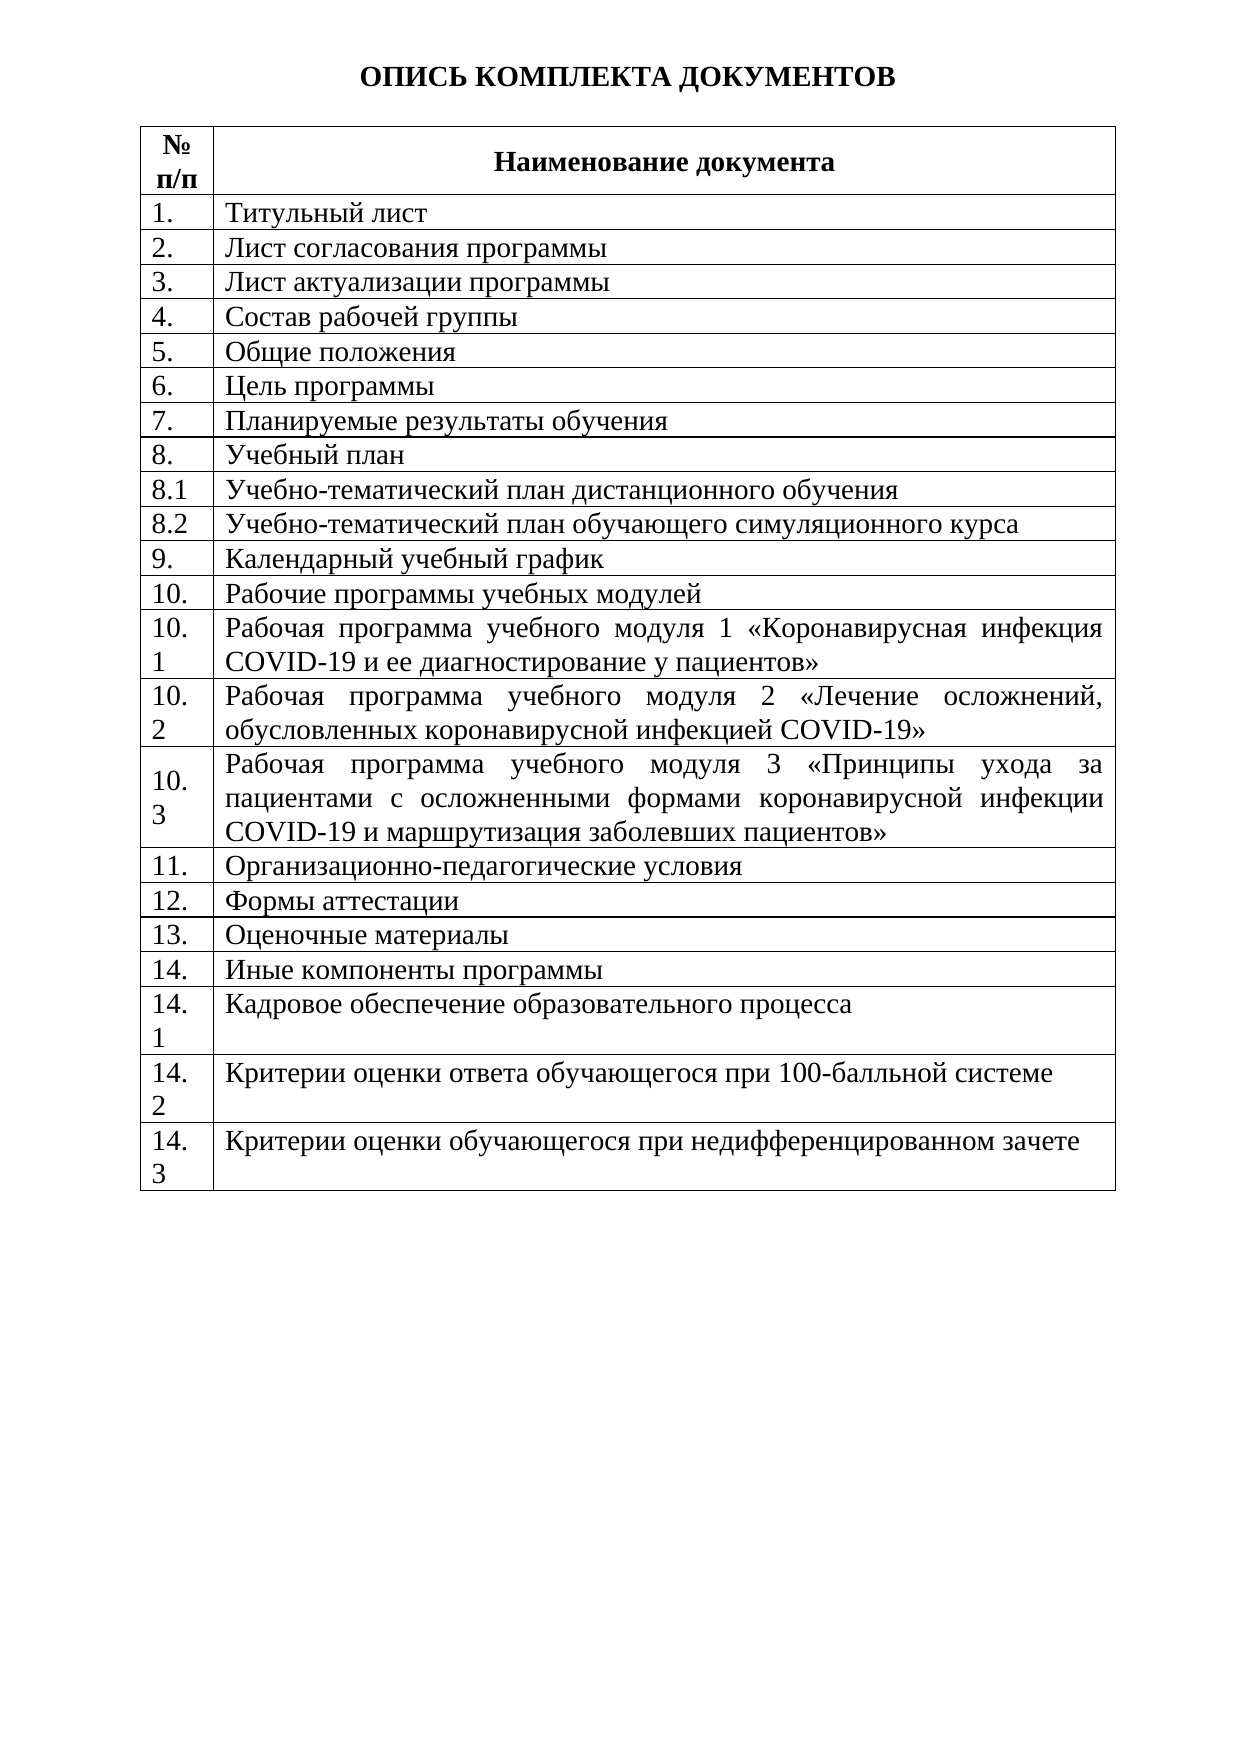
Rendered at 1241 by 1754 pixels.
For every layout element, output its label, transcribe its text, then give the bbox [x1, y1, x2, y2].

table_cell Учебный план [214, 438, 1115, 471]
table_cell Учебно-тематический план обучающего симуляционного курса [214, 507, 1115, 540]
table_cell 10.2 [141, 679, 213, 746]
table_cell Критерии оценки ответа обучающегося при 100-балльной системе [214, 1055, 1115, 1122]
table_cell Планируемые результаты обучения [214, 403, 1115, 436]
table_cell 10.1 [141, 610, 213, 677]
table_cell 14.1 [141, 987, 213, 1054]
table_cell 9. [141, 541, 213, 575]
table_cell Рабочие программы учебных модулей [214, 576, 1115, 609]
table_cell Календарный учебный график [214, 541, 1115, 575]
table_cell Лист согласования программы [214, 230, 1115, 263]
table_cell Критерии оценки обучающегося при недифференцированном зачете [214, 1123, 1115, 1190]
table_cell Общие положения [214, 334, 1115, 367]
table_cell 6. [141, 368, 213, 402]
table_cell Цель программы [214, 368, 1115, 402]
table_cell Титульный лист [214, 195, 1115, 229]
table_cell Оценочные материалы [214, 918, 1115, 951]
table_cell 14. [141, 952, 213, 986]
table_cell 10. [141, 576, 213, 609]
table_header № п/п [141, 127, 213, 194]
table_cell Состав рабочей группы [214, 299, 1115, 333]
table_cell 8.1 [141, 472, 213, 506]
table_cell 1. [141, 195, 213, 229]
text ОПИСЬ КОМПЛЕКТА ДОКУМЕНТОВ [89, 59, 1167, 93]
table_cell 13. [141, 918, 213, 951]
table_cell 8. [141, 438, 213, 471]
table_cell 11. [141, 848, 213, 882]
table_cell 2. [141, 230, 213, 263]
table_cell Рабочая программа учебного модуля 2 «Лечение осложнений, обусловленных коронавирусной инфекцией COVID-19» [214, 679, 1115, 746]
table_cell 12. [141, 883, 213, 916]
table_cell Рабочая программа учебного модуля 1 «Коронавирусная инфекция COVID-19 и ее диагностирование у пациентов» [214, 610, 1115, 677]
table_cell 14.3 [141, 1123, 213, 1190]
table_cell Кадровое обеспечение образовательного процесса [214, 987, 1115, 1054]
table_cell Иные компоненты программы [214, 952, 1115, 986]
table_cell Формы аттестации [214, 883, 1115, 916]
table_cell 3. [141, 265, 213, 298]
table_header Наименование документа [214, 127, 1115, 194]
table_cell Организационно-педагогические условия [214, 848, 1115, 882]
table_cell 14.2 [141, 1055, 213, 1122]
table_cell Учебно-тематический план дистанционного обучения [214, 472, 1115, 506]
table_cell Рабочая программа учебного модуля 3 «Принципы ухода за пациентами с осложненными формами коронавирусной инфекции COVID-19 и маршрутизация заболевших пациентов» [214, 747, 1115, 847]
table_cell 4. [141, 299, 213, 333]
table_cell Лист актуализации программы [214, 265, 1115, 298]
table_cell 5. [141, 334, 213, 367]
table_cell 8.2 [141, 507, 213, 540]
table_cell 7. [141, 403, 213, 436]
table_cell 10.3 [141, 747, 213, 847]
